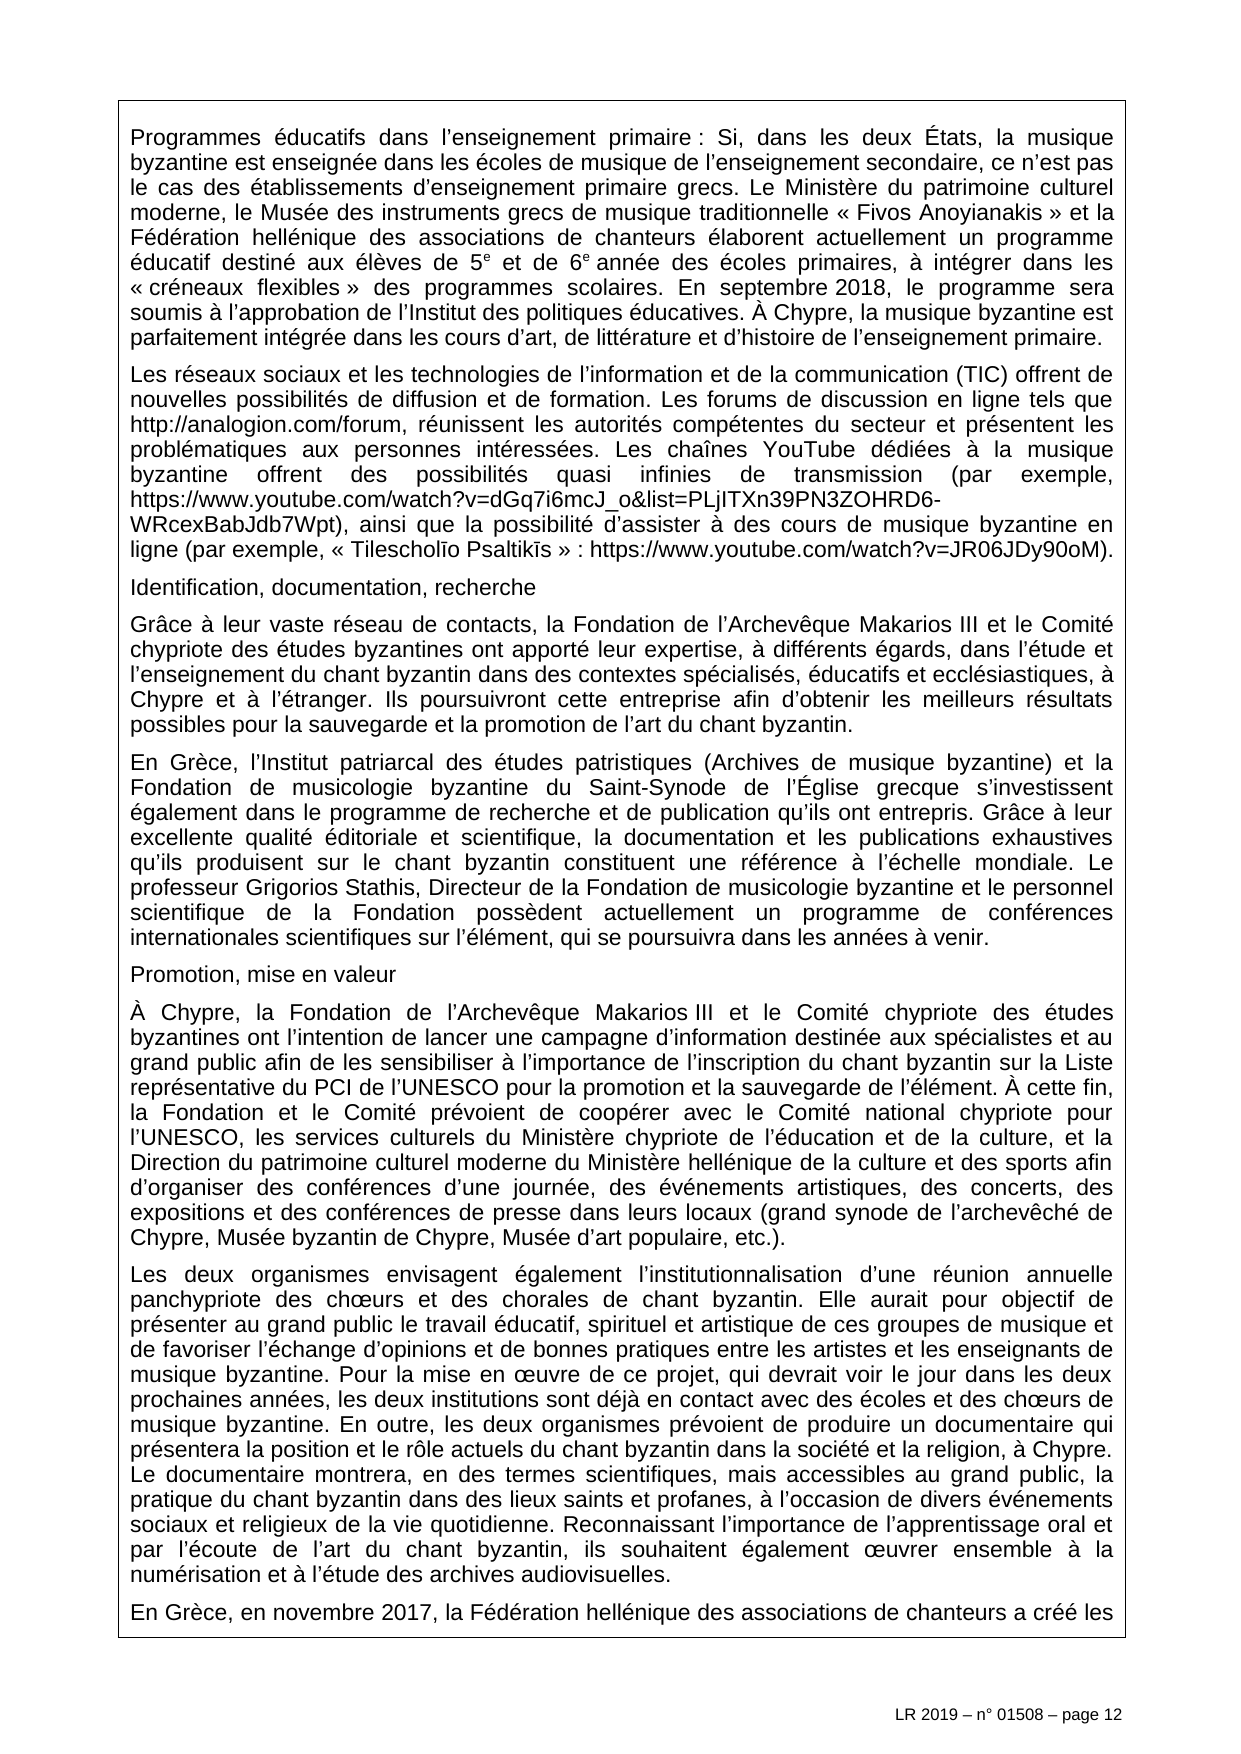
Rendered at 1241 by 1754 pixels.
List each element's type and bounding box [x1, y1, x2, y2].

table_cell [119, 101, 1125, 1637]
